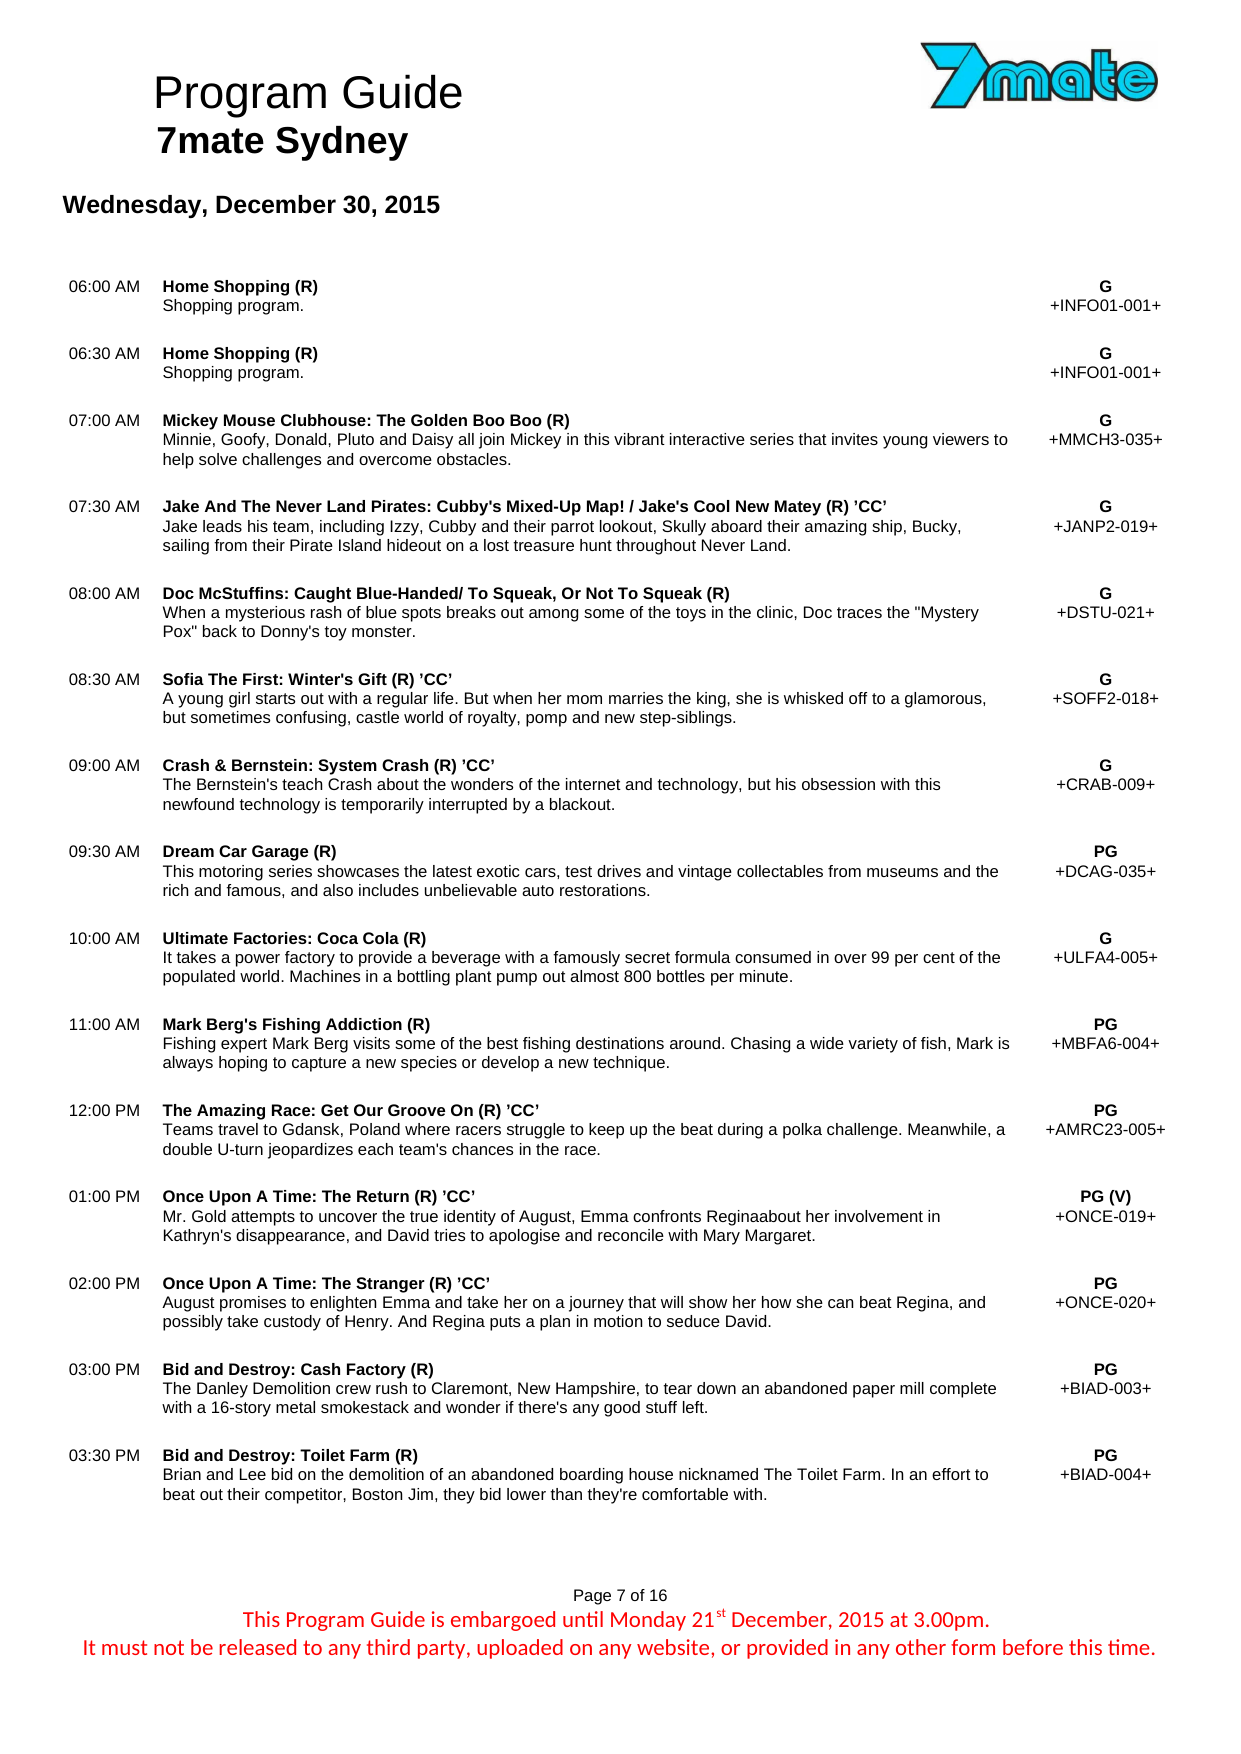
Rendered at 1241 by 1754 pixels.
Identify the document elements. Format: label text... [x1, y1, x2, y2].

table_header G +SOFF2-018+ [1022, 670, 1189, 727]
table_header G +INFO01-001+ [1022, 277, 1189, 315]
table_header 06:30 AM [51, 344, 151, 382]
table_header Crash & Bernstein: System Crash (R) ’CC’ The Bernstein's teach Crash about the wonders of the internet and technology, but his obsession with this newfound technology is temporarily interrupted by a blackout. [151, 756, 1022, 813]
picture [920, 41, 1159, 109]
table_header 01:00 PM [51, 1187, 151, 1245]
table_header 11:00 AM [51, 1015, 151, 1072]
table_header Sofia The First: Winter's Gift (R) ’CC’ A young girl starts out with a regular life. But when her mom marries the king, she is whisked off to a glamorous, but sometimes confusing, castle world of royalty, pomp and new step-siblings. [151, 670, 1022, 727]
table_header PG +BIAD-004+ [1022, 1446, 1189, 1503]
table_header Mickey Mouse Clubhouse: The Golden Boo Boo (R) Minnie, Goofy, Donald, Pluto and Daisy all join Mickey in this vibrant interactive series that invites young viewers to help solve challenges and overcome obstacles. [151, 411, 1022, 468]
table_header Home Shopping (R) Shopping program. [151, 277, 1022, 315]
table_header 08:30 AM [51, 670, 151, 727]
table_header The Amazing Race: Get Our Groove On (R) ’CC’ Teams travel to Gdansk, Poland where racers struggle to keep up the beat during a polka challenge. Meanwhile, a double U-turn jeopardizes each team's chances in the race. [151, 1101, 1022, 1158]
table_header Ultimate Factories: Coca Cola (R) It takes a power factory to provide a beverage with a famously secret formula consumed in over 99 per cent of the populated world. Machines in a bottling plant pump out almost 800 bottles per minute. [151, 929, 1022, 986]
table_header Once Upon A Time: The Stranger (R) ’CC’ August promises to enlighten Emma and take her on a journey that will show her how she can beat Regina, and possibly take custody of Henry. And Regina puts a plan in motion to seduce David. [151, 1274, 1022, 1331]
table_header 02:00 PM [51, 1274, 151, 1331]
table_header PG +MBFA6-004+ [1022, 1015, 1189, 1072]
table_header PG +ONCE-020+ [1022, 1274, 1189, 1331]
table_header 03:00 PM [51, 1360, 151, 1417]
table_header G +MMCH3-035+ [1022, 411, 1189, 468]
table_header 06:00 AM [51, 277, 151, 315]
table_header 07:00 AM [51, 411, 151, 468]
table_header G +DSTU-021+ [1022, 584, 1189, 641]
table_header Bid and Destroy: Toilet Farm (R) Brian and Lee bid on the demolition of an abandoned boarding house nicknamed The Toilet Farm. In an effort to beat out their competitor, Boston Jim, they bid lower than they're comfortable with. [151, 1446, 1022, 1503]
table_header 03:30 PM [51, 1446, 151, 1503]
table_header Home Shopping (R) Shopping program. [151, 344, 1022, 382]
table_header G +CRAB-009+ [1022, 756, 1189, 813]
table_header 09:30 AM [51, 842, 151, 900]
text Wednesday, December 30, 2015 [62, 191, 1178, 219]
table_header Once Upon A Time: The Return (R) ’CC’ Mr. Gold attempts to uncover the true identity of August, Emma confronts Reginaabout her involvement in Kathryn's disappearance, and David tries to apologise and reconcile with Mary Margaret. [151, 1187, 1022, 1245]
table_header 07:30 AM [51, 497, 151, 555]
table_header PG +AMRC23-005+ [1022, 1101, 1189, 1158]
table_header G +INFO01-001+ [1022, 344, 1189, 382]
table_header PG +DCAG-035+ [1022, 842, 1189, 900]
table_header PG (V) +ONCE-019+ [1022, 1187, 1189, 1245]
table_header 08:00 AM [51, 584, 151, 641]
table_header G +ULFA4-005+ [1022, 929, 1189, 986]
table_header Dream Car Garage (R) This motoring series showcases the latest exotic cars, test drives and vintage collectables from museums and the rich and famous, and also includes unbelievable auto restorations. [151, 842, 1022, 900]
table_header 09:00 AM [51, 756, 151, 813]
table_header PG +BIAD-003+ [1022, 1360, 1189, 1417]
table_header Mark Berg's Fishing Addiction (R) Fishing expert Mark Berg visits some of the best fishing destinations around. Chasing a wide variety of fish, Mark is always hoping to capture a new species or develop a new technique. [151, 1015, 1022, 1072]
table_header G +JANP2-019+ [1022, 497, 1189, 555]
table_header 12:00 PM [51, 1101, 151, 1158]
table_header Doc McStuffins: Caught Blue-Handed/ To Squeak, Or Not To Squeak (R) When a mysterious rash of blue spots breaks out among some of the toys in the clinic, Doc traces the "Mystery Pox" back to Donny's toy monster. [151, 584, 1022, 641]
table_header Jake And The Never Land Pirates: Cubby's Mixed-Up Map! / Jake's Cool New Matey (R) ’CC’ Jake leads his team, including Izzy, Cubby and their parrot lookout, Skully aboard their amazing ship, Bucky, sailing from their Pirate Island hideout on a lost treasure hunt throughout Never Land. [151, 497, 1022, 555]
table_header 10:00 AM [51, 929, 151, 986]
table_header Bid and Destroy: Cash Factory (R) The Danley Demolition crew rush to Claremont, New Hampshire, to tear down an abandoned paper mill complete with a 16-story metal smokestack and wonder if there's any good stuff left. [151, 1360, 1022, 1417]
